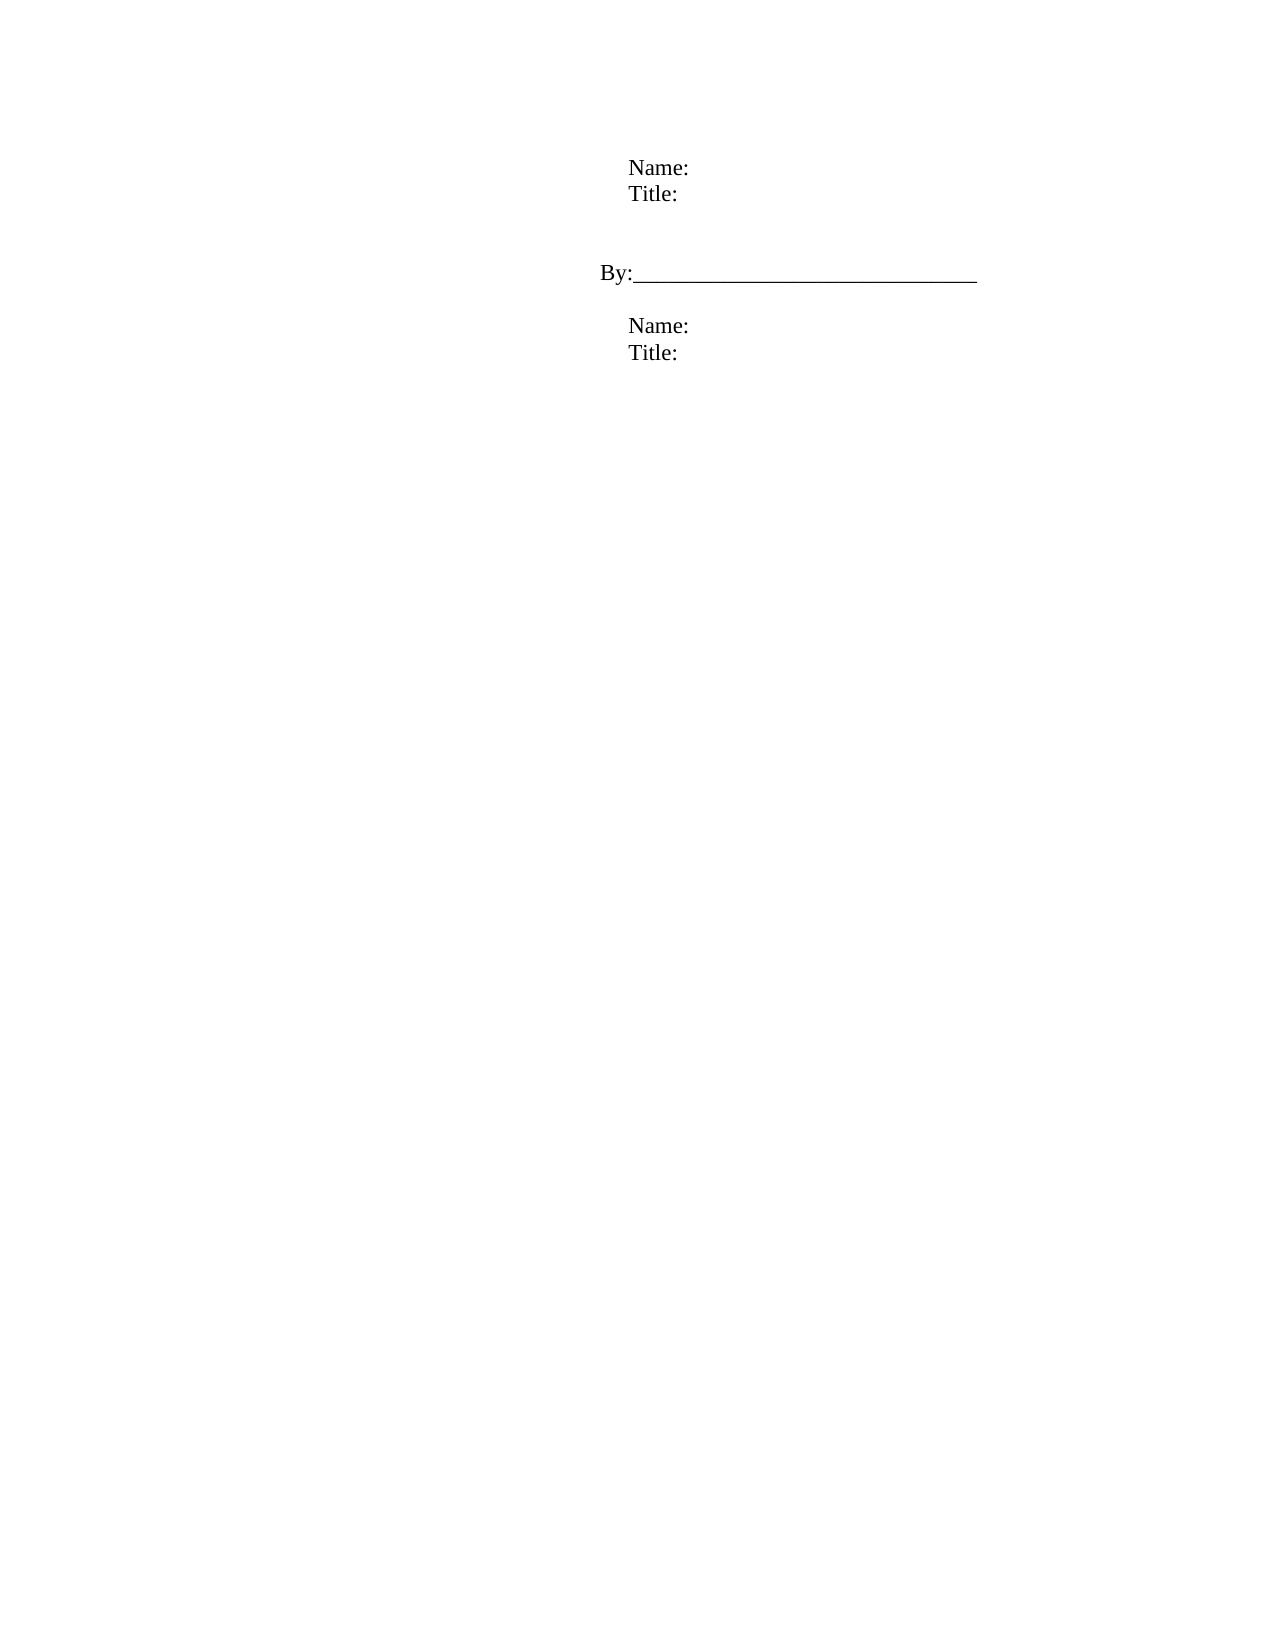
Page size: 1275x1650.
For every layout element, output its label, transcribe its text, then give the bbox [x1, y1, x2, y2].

text By:______________________________ [150, 259, 1125, 286]
text Title: [150, 338, 1125, 365]
text Name: [150, 154, 1125, 180]
text Title: [150, 180, 1125, 207]
text Name: [150, 312, 1125, 338]
